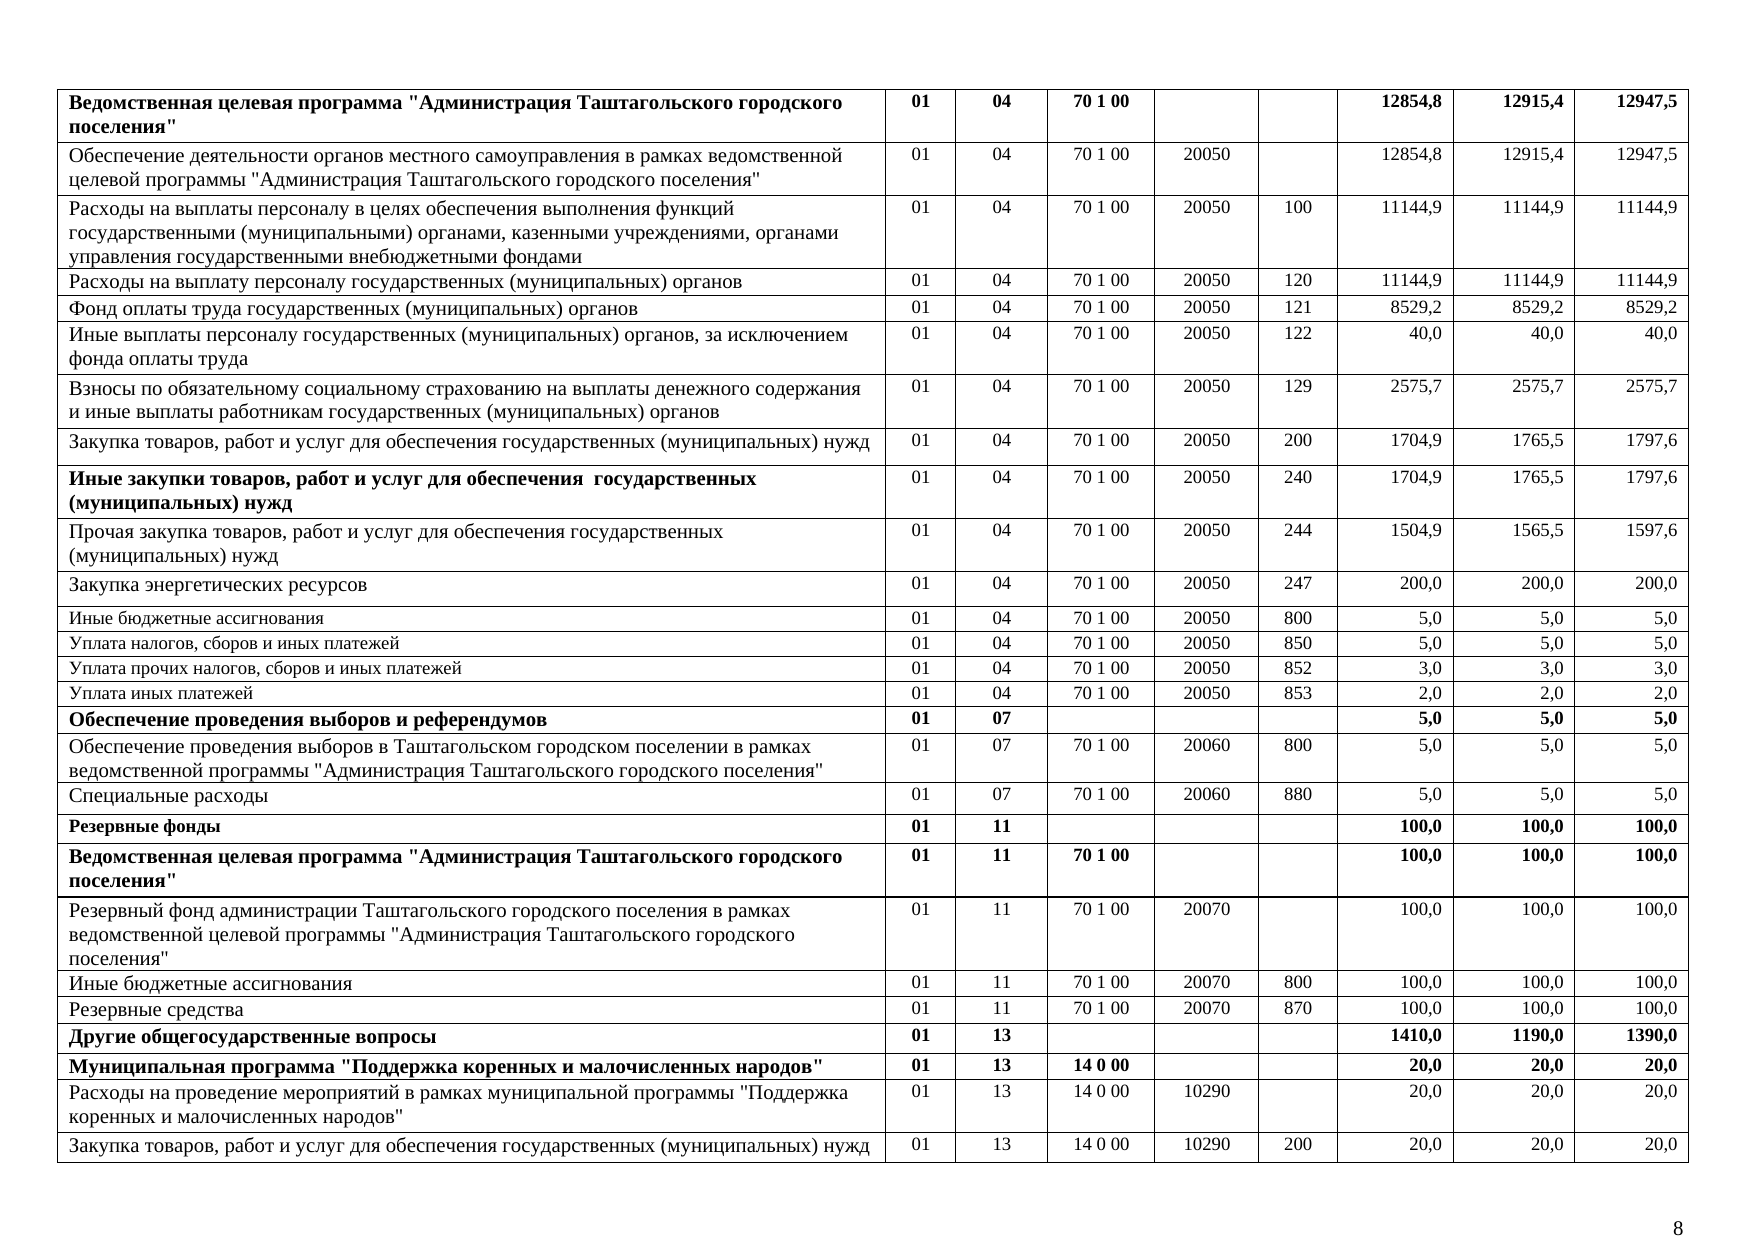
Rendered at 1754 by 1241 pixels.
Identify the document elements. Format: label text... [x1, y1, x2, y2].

table_cell 70 1 00 [1048, 466, 1154, 518]
table_cell 01 [886, 1080, 955, 1132]
table_cell 200 [1259, 429, 1337, 465]
table_cell 01 [886, 898, 955, 970]
table_cell 12915,4 [1454, 90, 1574, 142]
table_cell 247 [1259, 572, 1337, 606]
table_cell 12854,8 [1338, 143, 1453, 195]
table_cell 13 [956, 1080, 1047, 1132]
table_cell Резервный фонд администрации Таштагольского городского поселения в рамках ведомственной целевой программы "Администрация Таштагольского городского поселения" [58, 898, 885, 970]
table_cell 01 [886, 607, 955, 631]
table_cell 40,0 [1575, 322, 1688, 374]
table_cell 5,0 [1575, 632, 1688, 656]
table_cell 1390,0 [1575, 1024, 1688, 1053]
table_cell 2,0 [1454, 682, 1574, 706]
table_cell 70 1 00 [1048, 375, 1154, 427]
table_cell 100,0 [1575, 815, 1688, 843]
table_cell 200,0 [1338, 572, 1453, 606]
table_cell 5,0 [1338, 607, 1453, 631]
table_cell 70 1 00 [1048, 844, 1154, 896]
table_cell 800 [1259, 607, 1337, 631]
table_cell 04 [956, 322, 1047, 374]
table_cell 11144,9 [1575, 269, 1688, 295]
table_cell 20,0 [1338, 1054, 1453, 1079]
table_cell 01 [886, 375, 955, 427]
table_cell [1155, 1024, 1258, 1053]
table_cell 20050 [1155, 466, 1258, 518]
table_cell 200,0 [1575, 572, 1688, 606]
table_cell [1259, 1080, 1337, 1132]
table_cell 100,0 [1454, 971, 1574, 996]
table_cell 800 [1259, 734, 1337, 782]
table_cell [1155, 1054, 1258, 1079]
table_cell [1155, 844, 1258, 896]
table_cell 01 [886, 734, 955, 782]
table_cell 70 1 00 [1048, 734, 1154, 782]
table_cell 20050 [1155, 572, 1258, 606]
table_cell 5,0 [1454, 707, 1574, 733]
table_cell 20050 [1155, 607, 1258, 631]
table_cell 1565,5 [1454, 519, 1574, 571]
table_cell 11144,9 [1454, 196, 1574, 268]
table_cell 04 [956, 519, 1047, 571]
table_cell 3,0 [1575, 657, 1688, 681]
table_cell 100,0 [1338, 898, 1453, 970]
table_cell 100,0 [1454, 815, 1574, 843]
table_cell 11 [956, 997, 1047, 1023]
table_cell Иные бюджетные ассигнования [58, 971, 885, 996]
table_cell 20,0 [1575, 1054, 1688, 1079]
table_cell 1704,9 [1338, 466, 1453, 518]
table_cell Обеспечение проведения выборов в Таштагольском городском поселении в рамках ведомственной программы "Администрация Таштагольского городского поселения" [58, 734, 885, 782]
table_cell 200,0 [1454, 572, 1574, 606]
table_cell 70 1 00 [1048, 269, 1154, 295]
table_cell 04 [956, 657, 1047, 681]
table_cell 01 [886, 1054, 955, 1079]
table_cell 1704,9 [1338, 429, 1453, 465]
table_cell 70 1 00 [1048, 783, 1154, 813]
table_cell 100,0 [1575, 971, 1688, 996]
table_cell 20070 [1155, 971, 1258, 996]
table_cell 20050 [1155, 269, 1258, 295]
table_cell 70 1 00 [1048, 657, 1154, 681]
table_cell 2575,7 [1454, 375, 1574, 427]
table_cell 04 [956, 466, 1047, 518]
table_cell Другие общегосударственные вопросы [58, 1024, 885, 1053]
table_cell 20,0 [1575, 1080, 1688, 1132]
table_cell 20050 [1155, 143, 1258, 195]
table_cell 5,0 [1575, 734, 1688, 782]
table_cell 8529,2 [1454, 296, 1574, 321]
table_cell 01 [886, 657, 955, 681]
table_cell Уплата иных платежей [58, 682, 885, 706]
table_cell 2,0 [1575, 682, 1688, 706]
table_cell 100,0 [1575, 898, 1688, 970]
table_cell [1259, 90, 1337, 142]
table_cell 5,0 [1454, 632, 1574, 656]
table_cell 70 1 00 [1048, 572, 1154, 606]
table_cell 01 [886, 429, 955, 465]
table_cell 70 1 00 [1048, 90, 1154, 142]
table_cell 20,0 [1338, 1080, 1453, 1132]
table_cell [1259, 844, 1337, 896]
table_cell 20,0 [1575, 1133, 1688, 1162]
table_cell Закупка товаров, работ и услуг для обеспечения государственных (муниципальных) нужд [58, 429, 885, 465]
table_cell 853 [1259, 682, 1337, 706]
table_cell 100,0 [1454, 997, 1574, 1023]
table_cell 12947,5 [1575, 143, 1688, 195]
table_cell 04 [956, 429, 1047, 465]
table_cell 70 1 00 [1048, 607, 1154, 631]
table_cell 11 [956, 971, 1047, 996]
table_cell 12915,4 [1454, 143, 1574, 195]
table_cell 1410,0 [1338, 1024, 1453, 1053]
table_cell 04 [956, 196, 1047, 268]
table_cell [1259, 1054, 1337, 1079]
table_cell [1259, 898, 1337, 970]
table_cell 5,0 [1575, 607, 1688, 631]
table_cell 1597,6 [1575, 519, 1688, 571]
table_cell 11144,9 [1575, 196, 1688, 268]
table_cell 11144,9 [1338, 269, 1453, 295]
table_cell 5,0 [1454, 607, 1574, 631]
table_cell 20050 [1155, 196, 1258, 268]
table_cell Иные выплаты персоналу государственных (муниципальных) органов, за исключением фонда оплаты труда [58, 322, 885, 374]
table_cell 04 [956, 375, 1047, 427]
table_cell 01 [886, 322, 955, 374]
table_cell 20050 [1155, 682, 1258, 706]
table_cell 70 1 00 [1048, 196, 1154, 268]
table_cell 70 1 00 [1048, 429, 1154, 465]
table_cell 20070 [1155, 898, 1258, 970]
table_cell 01 [886, 1024, 955, 1053]
table_cell 01 [886, 783, 955, 813]
table_cell 5,0 [1454, 734, 1574, 782]
table_cell 100,0 [1338, 844, 1453, 896]
table_cell 11 [956, 815, 1047, 843]
table_cell 11144,9 [1454, 269, 1574, 295]
table_cell Обеспечение проведения выборов и референдумов [58, 707, 885, 733]
table_cell 5,0 [1338, 632, 1453, 656]
table_cell 13 [956, 1024, 1047, 1053]
table_cell 5,0 [1454, 783, 1574, 813]
table_cell 04 [956, 296, 1047, 321]
table_cell 20,0 [1454, 1133, 1574, 1162]
table_cell [1259, 707, 1337, 733]
table_cell 07 [956, 734, 1047, 782]
table_cell 1765,5 [1454, 429, 1574, 465]
table_cell 244 [1259, 519, 1337, 571]
table_cell 40,0 [1338, 322, 1453, 374]
table_cell 5,0 [1575, 783, 1688, 813]
table_cell 70 1 00 [1048, 322, 1154, 374]
table_cell 3,0 [1338, 657, 1453, 681]
table_cell 880 [1259, 783, 1337, 813]
table_cell 20060 [1155, 734, 1258, 782]
table_cell 07 [956, 707, 1047, 733]
table_cell [1048, 815, 1154, 843]
table_cell 129 [1259, 375, 1337, 427]
table_cell 800 [1259, 971, 1337, 996]
table_cell 20050 [1155, 519, 1258, 571]
table_cell 70 1 00 [1048, 519, 1154, 571]
table_cell Взносы по обязательному социальному страхованию на выплаты денежного содержания и иные выплаты работникам государственных (муниципальных) органов [58, 375, 885, 427]
table_cell 100,0 [1575, 844, 1688, 896]
table_cell 100,0 [1454, 844, 1574, 896]
table_cell 1765,5 [1454, 466, 1574, 518]
table_cell Прочая закупка товаров, работ и услуг для обеспечения государственных (муниципальных) нужд [58, 519, 885, 571]
table_cell Резервные средства [58, 997, 885, 1023]
table_cell 01 [886, 90, 955, 142]
table_cell 01 [886, 296, 955, 321]
table_cell 240 [1259, 466, 1337, 518]
table_cell Резервные фонды [58, 815, 885, 843]
table_cell Уплата прочих налогов, сборов и иных платежей [58, 657, 885, 681]
table_cell 20,0 [1454, 1054, 1574, 1079]
table_cell 04 [956, 682, 1047, 706]
table_cell [1259, 815, 1337, 843]
table_cell 01 [886, 1133, 955, 1162]
table_cell Обеспечение деятельности органов местного самоуправления в рамках ведомственной целевой программы "Администрация Таштагольского городского поселения" [58, 143, 885, 195]
table_cell 04 [956, 269, 1047, 295]
table_cell 70 1 00 [1048, 296, 1154, 321]
table_cell [1259, 1024, 1337, 1053]
table_cell Муниципальная программа "Поддержка коренных и малочисленных народов" [58, 1054, 885, 1079]
table_cell 10290 [1155, 1080, 1258, 1132]
table_cell 01 [886, 707, 955, 733]
table_cell 2575,7 [1338, 375, 1453, 427]
table_cell Уплата налогов, сборов и иных платежей [58, 632, 885, 656]
table_cell 12947,5 [1575, 90, 1688, 142]
table_cell 01 [886, 572, 955, 606]
table_cell 01 [886, 815, 955, 843]
table_cell Фонд оплаты труда государственных (муниципальных) органов [58, 296, 885, 321]
table_cell Закупка энергетических ресурсов [58, 572, 885, 606]
table_cell 13 [956, 1054, 1047, 1079]
table_cell 852 [1259, 657, 1337, 681]
table_cell Расходы на проведение мероприятий в рамках муниципальной программы "Поддержка коренных и малочисленных народов" [58, 1080, 885, 1132]
table_cell 8529,2 [1338, 296, 1453, 321]
table_cell 1797,6 [1575, 429, 1688, 465]
table_cell 01 [886, 269, 955, 295]
table_cell 5,0 [1575, 707, 1688, 733]
table_cell 5,0 [1338, 707, 1453, 733]
table_cell 20050 [1155, 657, 1258, 681]
table_cell 10290 [1155, 1133, 1258, 1162]
table_cell 20050 [1155, 632, 1258, 656]
table_cell 20,0 [1338, 1133, 1453, 1162]
table_cell 01 [886, 519, 955, 571]
table_cell [1259, 143, 1337, 195]
table_cell 01 [886, 971, 955, 996]
table_cell 04 [956, 143, 1047, 195]
table_cell 20050 [1155, 296, 1258, 321]
table_cell 20050 [1155, 322, 1258, 374]
table_cell 14 0 00 [1048, 1054, 1154, 1079]
table_cell 04 [956, 572, 1047, 606]
table_cell Закупка товаров, работ и услуг для обеспечения государственных (муниципальных) нужд [58, 1133, 885, 1162]
table_cell 12854,8 [1338, 90, 1453, 142]
table_cell 122 [1259, 322, 1337, 374]
table_cell 20050 [1155, 375, 1258, 427]
table_cell 01 [886, 682, 955, 706]
table_cell 01 [886, 143, 955, 195]
table_cell 2,0 [1338, 682, 1453, 706]
table_cell 870 [1259, 997, 1337, 1023]
table_cell 14 0 00 [1048, 1133, 1154, 1162]
table_cell Иные закупки товаров, работ и услуг для обеспечения государственных (муниципальных) нужд [58, 466, 885, 518]
table_cell 07 [956, 783, 1047, 813]
table_cell 11144,9 [1338, 196, 1453, 268]
table_cell 14 0 00 [1048, 1080, 1154, 1132]
table_cell 8529,2 [1575, 296, 1688, 321]
table_cell 20,0 [1454, 1080, 1574, 1132]
table_cell 100 [1259, 196, 1337, 268]
table_cell 70 1 00 [1048, 682, 1154, 706]
table_cell 04 [956, 607, 1047, 631]
table_cell [1155, 815, 1258, 843]
table_cell Расходы на выплату персоналу государственных (муниципальных) органов [58, 269, 885, 295]
table_cell 40,0 [1454, 322, 1574, 374]
table_cell [1048, 707, 1154, 733]
table_cell 11 [956, 844, 1047, 896]
table_cell 5,0 [1338, 783, 1453, 813]
table_cell 70 1 00 [1048, 632, 1154, 656]
table_cell 1190,0 [1454, 1024, 1574, 1053]
table_cell [1155, 707, 1258, 733]
table_cell 1504,9 [1338, 519, 1453, 571]
table_cell 01 [886, 844, 955, 896]
table_cell 01 [886, 196, 955, 268]
table_cell 20050 [1155, 429, 1258, 465]
table_cell 01 [886, 466, 955, 518]
table_cell 04 [956, 632, 1047, 656]
table_cell 20060 [1155, 783, 1258, 813]
table_cell 70 1 00 [1048, 898, 1154, 970]
table_cell 13 [956, 1133, 1047, 1162]
table_cell 70 1 00 [1048, 143, 1154, 195]
table_cell 01 [886, 997, 955, 1023]
table_cell 1797,6 [1575, 466, 1688, 518]
table_cell 200 [1259, 1133, 1337, 1162]
table_cell 3,0 [1454, 657, 1574, 681]
table_cell 11 [956, 898, 1047, 970]
table_cell 70 1 00 [1048, 997, 1154, 1023]
table_cell 120 [1259, 269, 1337, 295]
table_cell 01 [886, 632, 955, 656]
table_cell 04 [956, 90, 1047, 142]
table_cell 2575,7 [1575, 375, 1688, 427]
table_cell Иные бюджетные ассигнования [58, 607, 885, 631]
table_cell [1155, 90, 1258, 142]
table_cell [1048, 1024, 1154, 1053]
table_cell 100,0 [1338, 971, 1453, 996]
table_cell 20070 [1155, 997, 1258, 1023]
table_cell 70 1 00 [1048, 971, 1154, 996]
table_cell 100,0 [1338, 997, 1453, 1023]
table_cell 5,0 [1338, 734, 1453, 782]
table_cell 100,0 [1338, 815, 1453, 843]
table_cell 100,0 [1575, 997, 1688, 1023]
table_cell Ведомственная целевая программа "Администрация Таштагольского городского поселения" [58, 90, 885, 142]
table_cell Ведомственная целевая программа "Администрация Таштагольского городского поселения" [58, 844, 885, 896]
table_cell Специальные расходы [58, 783, 885, 813]
table_cell 121 [1259, 296, 1337, 321]
table_cell 100,0 [1454, 898, 1574, 970]
table_cell 850 [1259, 632, 1337, 656]
